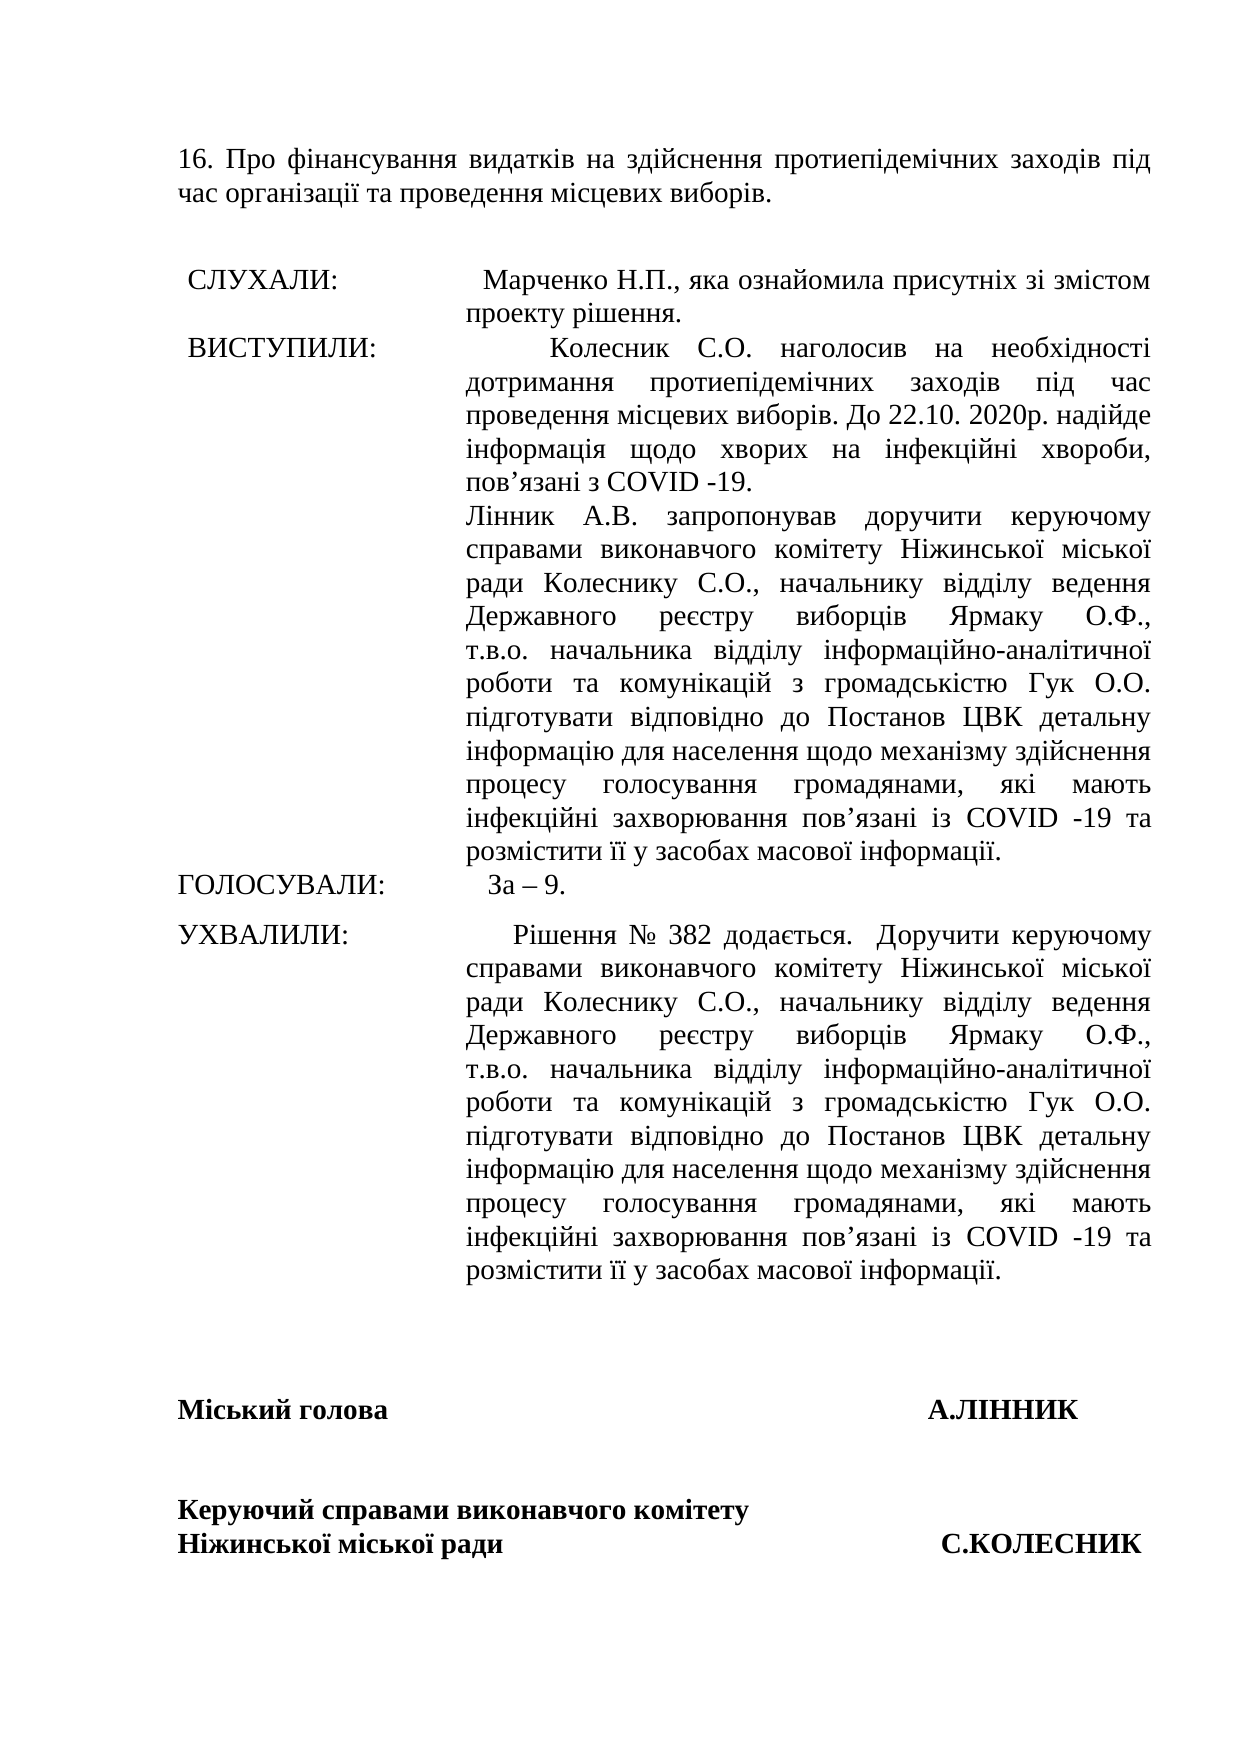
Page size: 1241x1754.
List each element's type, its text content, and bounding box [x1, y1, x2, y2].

table_cell Колесник С.О. наголосив на необхідності дотримання протиепідемічних заходів під час проведення місцевих виборів. До 22.10. 2020р. надійде інформація щодо хворих на інфекційні хвороби, пов’язані з COVID -19. Лінник А.В. запропонував доручити керуючому справами виконавчого комітету Ніжинської міської ради Колеснику С.О., начальнику відділу ведення Державного реєстру виборців Ярмаку О.Ф., т.в.о. начальника відділу інформаційно-аналітичної роботи та комунікацій з громадськістю Гук О.О. підготувати відповідно до Постанов ЦВК детальну інформацію для населення щодо механізму здійснення процесу голосування громадянами, які мають інфекційні захворювання пов’язані із COVID -19 та розмістити її у засобах масової інформації. [454, 330, 1163, 867]
text Керуючий справами виконавчого комітету [177, 1492, 1152, 1526]
table_cell Рішення № 382 додається. Доручити керуючому справами виконавчого комітету Ніжинської міської ради Колеснику С.О., начальнику відділу ведення Державного реєстру виборців Ярмаку О.Ф., т.в.о. начальника відділу інформаційно-аналітичної роботи та комунікацій з громадськістю Гук О.О. підготувати відповідно до Постанов ЦВК детальну інформацію для населення щодо механізму здійснення процесу голосування громадянами, які мають інфекційні захворювання пов’язані із COVID -19 та розмістити її у засобах масової інформації. [454, 917, 1163, 1286]
table_header СЛУХАЛИ: [176, 262, 454, 330]
table_cell ГОЛОСУВАЛИ: [176, 867, 454, 917]
table_cell УХВАЛИЛИ: [176, 917, 454, 1286]
table_header Марченко Н.П., яка ознайомила присутніх зі змістом проекту рішення. [454, 262, 1163, 330]
text Міський голова А.ЛІННИК [177, 1392, 1152, 1425]
text 16. Про фінансування видатків на здійснення протиепідемічних заходів під час організації та проведення місцевих виборів. [177, 142, 1152, 209]
table_cell ВИСТУПИЛИ: [176, 330, 454, 867]
text Ніжинської міської ради С.КОЛЕСНИК [177, 1526, 1152, 1559]
table_cell За – 9. [454, 867, 1163, 917]
